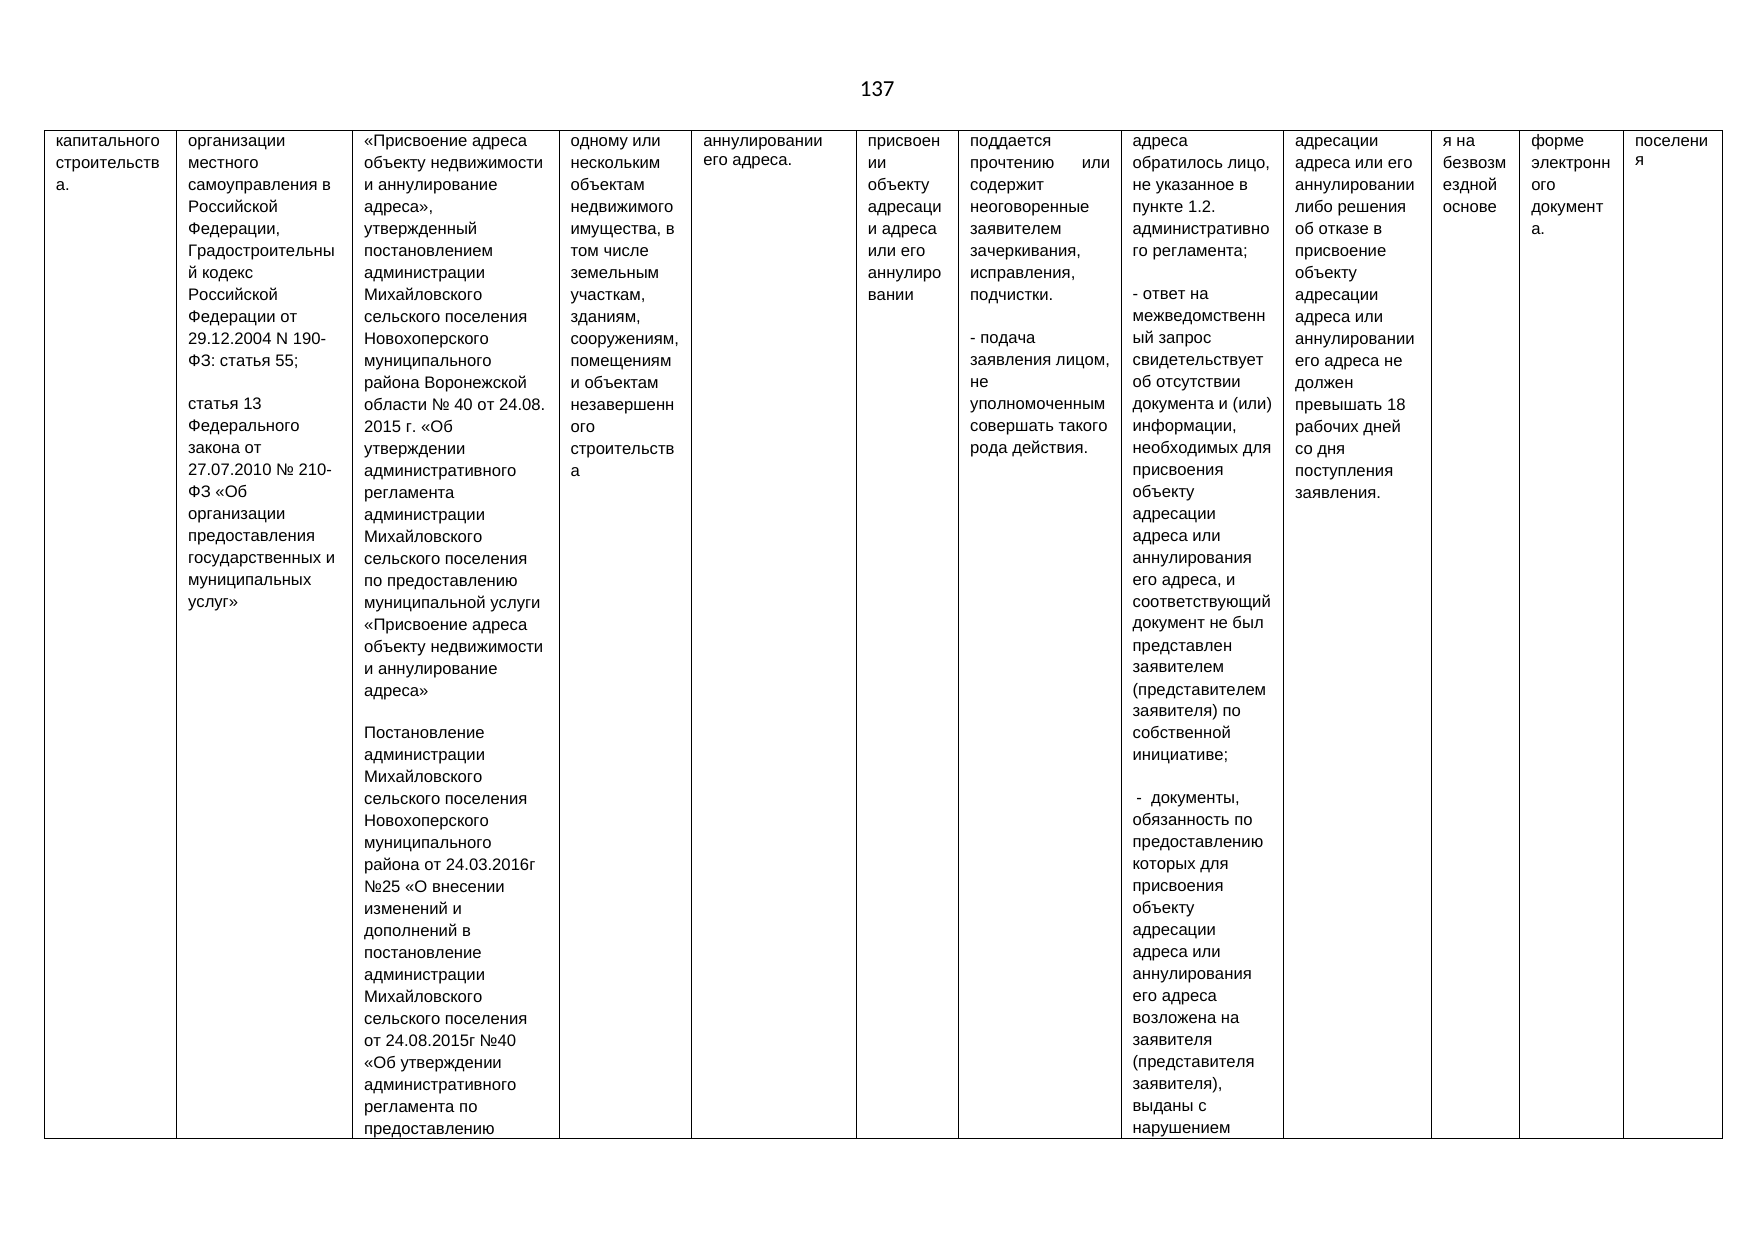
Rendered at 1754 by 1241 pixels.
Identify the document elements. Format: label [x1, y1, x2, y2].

table_cell [1624, 131, 1722, 1138]
table_cell [1284, 131, 1431, 1138]
table_cell [45, 131, 176, 1138]
table_cell [177, 131, 352, 1138]
table_cell [1122, 131, 1283, 1138]
table_cell [692, 131, 856, 1138]
table_cell [353, 131, 559, 1138]
table_cell [1432, 131, 1519, 1138]
table_cell [857, 131, 958, 1138]
table_cell [1520, 131, 1623, 1138]
table_cell [959, 131, 1121, 1138]
table_cell [560, 131, 691, 1138]
